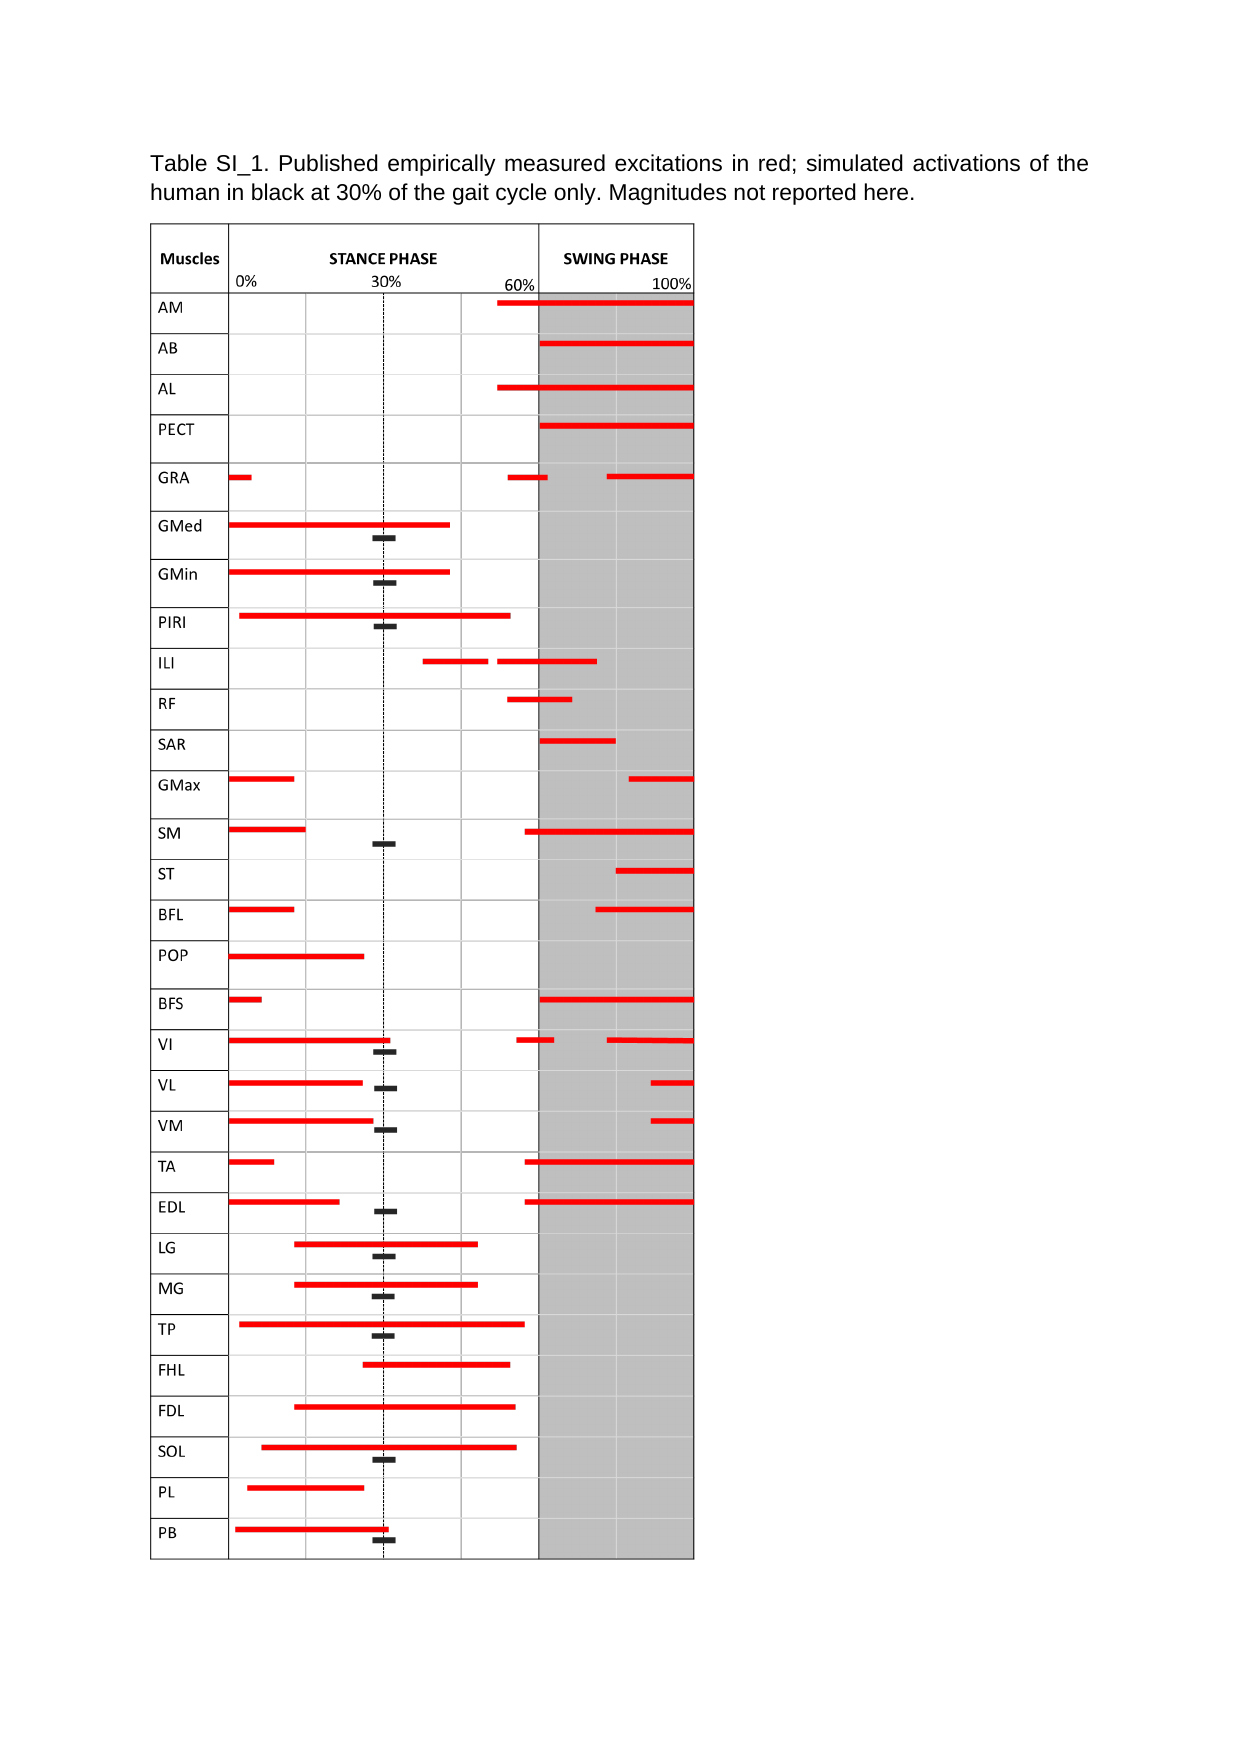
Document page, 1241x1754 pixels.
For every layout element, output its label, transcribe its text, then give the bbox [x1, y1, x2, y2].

text Table SI_1. Published empirically measured excitations in red; simulated activations of the human in black at 30% of the gait cycle only. Magnitudes not reported here. [150, 150, 1090, 205]
picture [150, 223, 707, 1560]
